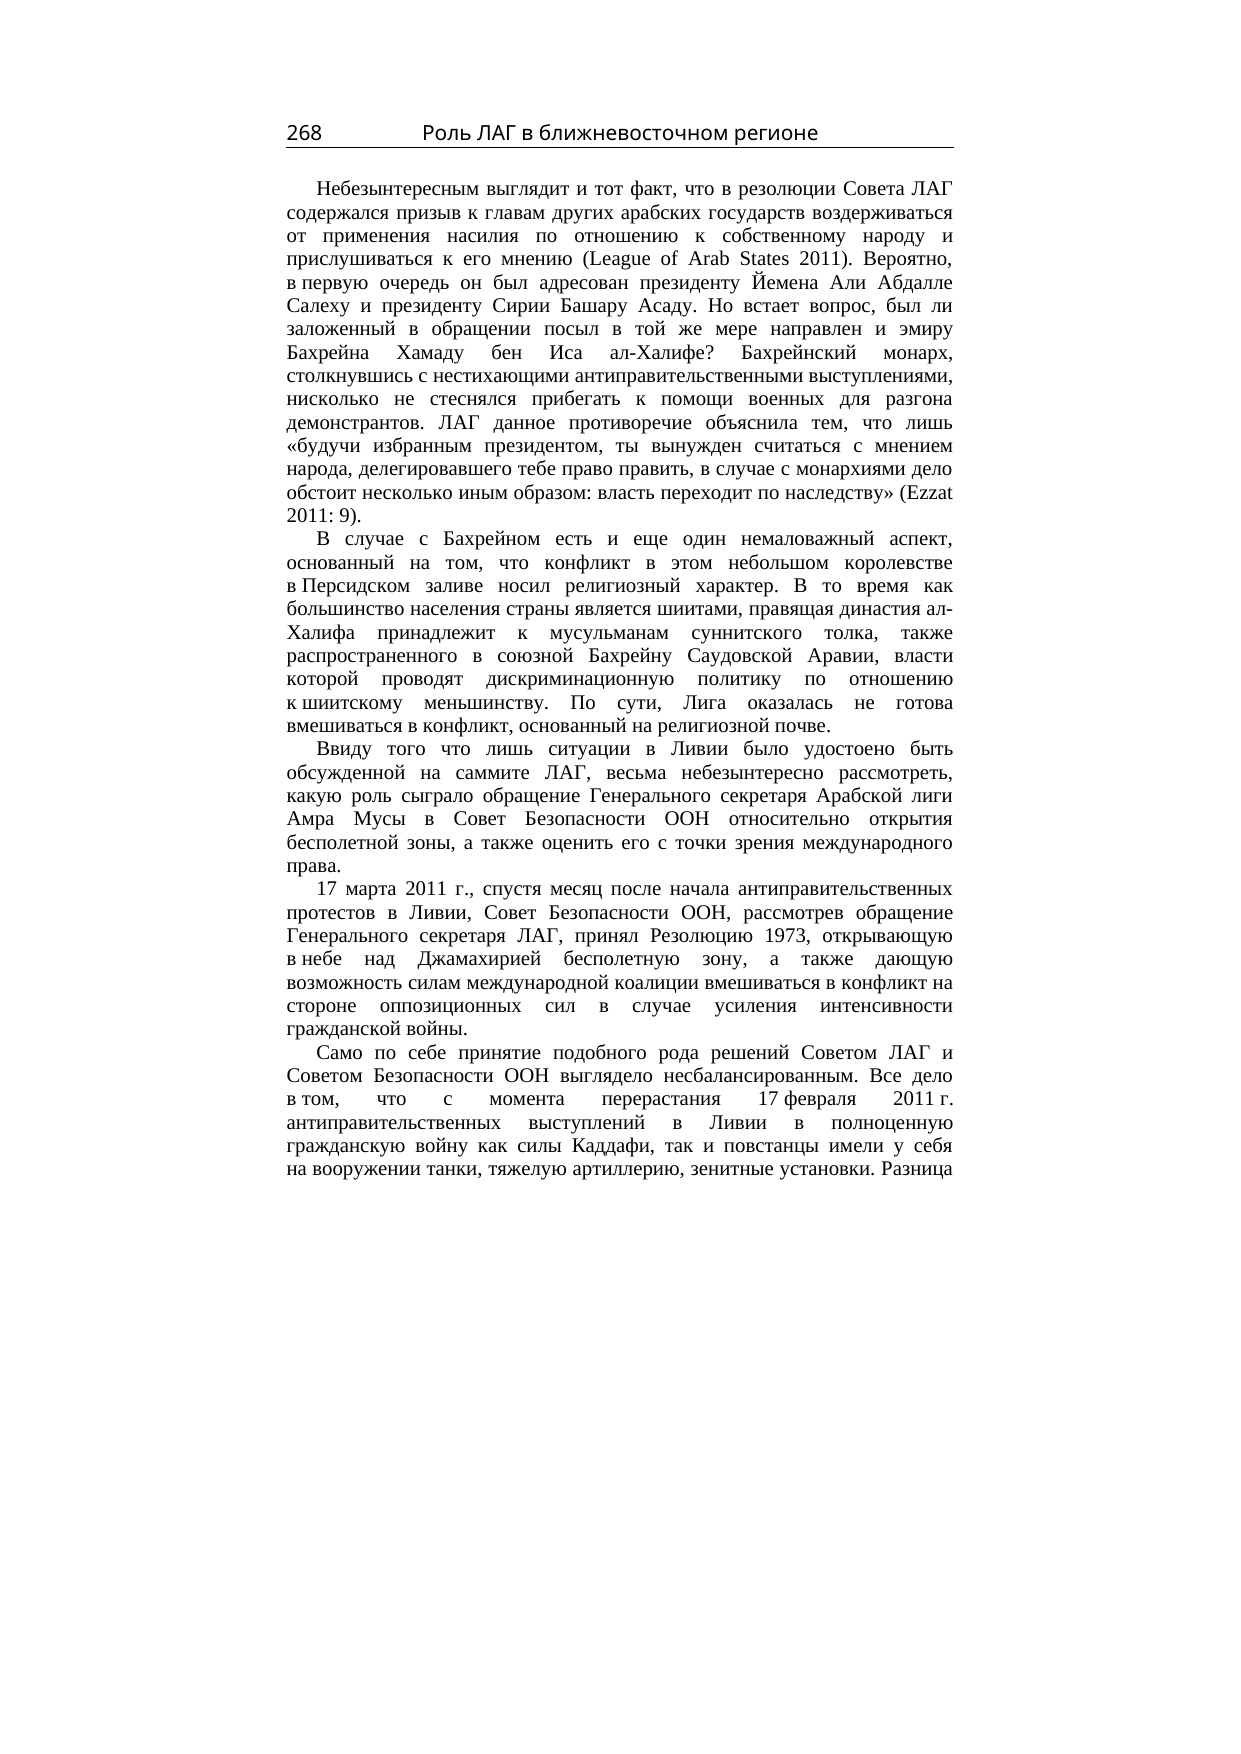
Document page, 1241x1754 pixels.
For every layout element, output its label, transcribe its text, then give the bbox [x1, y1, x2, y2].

text Само по себе принятие подобного рода решений Советом ЛАГ и Советом Безопасности ООН выглядело несбалансированным. Все дело в том, что с момента перерастания 17 февраля 2011 г. антиправительственных выступлений в Ливии в полноценную гражданскую войну как силы Каддафи, так и повстанцы имели у себя на вооружении танки, тяжелую артиллерию, зенитные установки. Разница заключалась лишь в том, что на стороне первого сражались профессиональные военные, в то время как армия повстанцев состояла из беглых солдат, а также гражданского населения, взявшего в руки оружие. [286, 1041, 954, 1181]
text В случае с Бахрейном есть и еще один немаловажный аспект, основанный на том, что конфликт в этом небольшом королевстве в Персидском заливе носил религиозный характер. В то время как большинство населения страны является шиитами, правящая династия ал-Халифа принадлежит к мусульманам суннитского толка, также распространенного в союзной Бахрейну Саудовской Аравии, власти которой проводят дискриминационную политику по отношению к шиитскому меньшинству. По сути, Лига оказалась не готова вмешиваться в конфликт, основанный на религиозной почве. [286, 527, 954, 737]
text 17 марта 2011 г., спустя месяц после начала антиправительственных протестов в Ливии, Совет Безопасности ООН, рассмотрев обращение Генерального секретаря ЛАГ, принял Резолюцию 1973, открывающую в небе над Джамахирией бесполетную зону, а также дающую возможность силам международной коалиции вмешиваться в конфликт на стороне оппозиционных сил в случае усиления интенсивности гражданской войны. [286, 877, 954, 1041]
text Ввиду того что лишь ситуации в Ливии было удостоено быть обсужденной на саммите ЛАГ, весьма небезынтересно рассмотреть, какую роль сыграло обращение Генерального секретаря Арабской лиги Амра Мусы в Совет Безопасности ООН относительно открытия бесполетной зоны, а также оценить его с точки зрения международного права. [286, 737, 954, 877]
text Небезынтересным выглядит и тот факт, что в резолюции Совета ЛАГ содержался призыв к главам других арабских государств воздерживаться от применения насилия по отношению к собственному народу и прислушиваться к его мнению (League of Arab States 2011). Вероятно, в первую очередь он был адресован президенту Йемена Али Абдалле Салеху и президенту Сирии Башару Асаду. Но встает вопрос, был ли заложенный в обращении посыл в той же мере направлен и эмиру Бахрейна Хамаду бен Иса ал-Халифе? Бахрейнский монарх, столкнувшись с нестихающими антиправительственными выступлениями, нисколько не стеснялся прибегать к помощи военных для разгона демонстрантов. ЛАГ данное противоречие объяснила тем, что лишь «будучи избранным президентом, ты вынужден считаться с мнением народа, делегировавшего тебе право править, в случае с монархиями дело обстоит несколько иным образом: власть переходит по наследству» (Ezzat 2011: 9). [286, 177, 954, 527]
